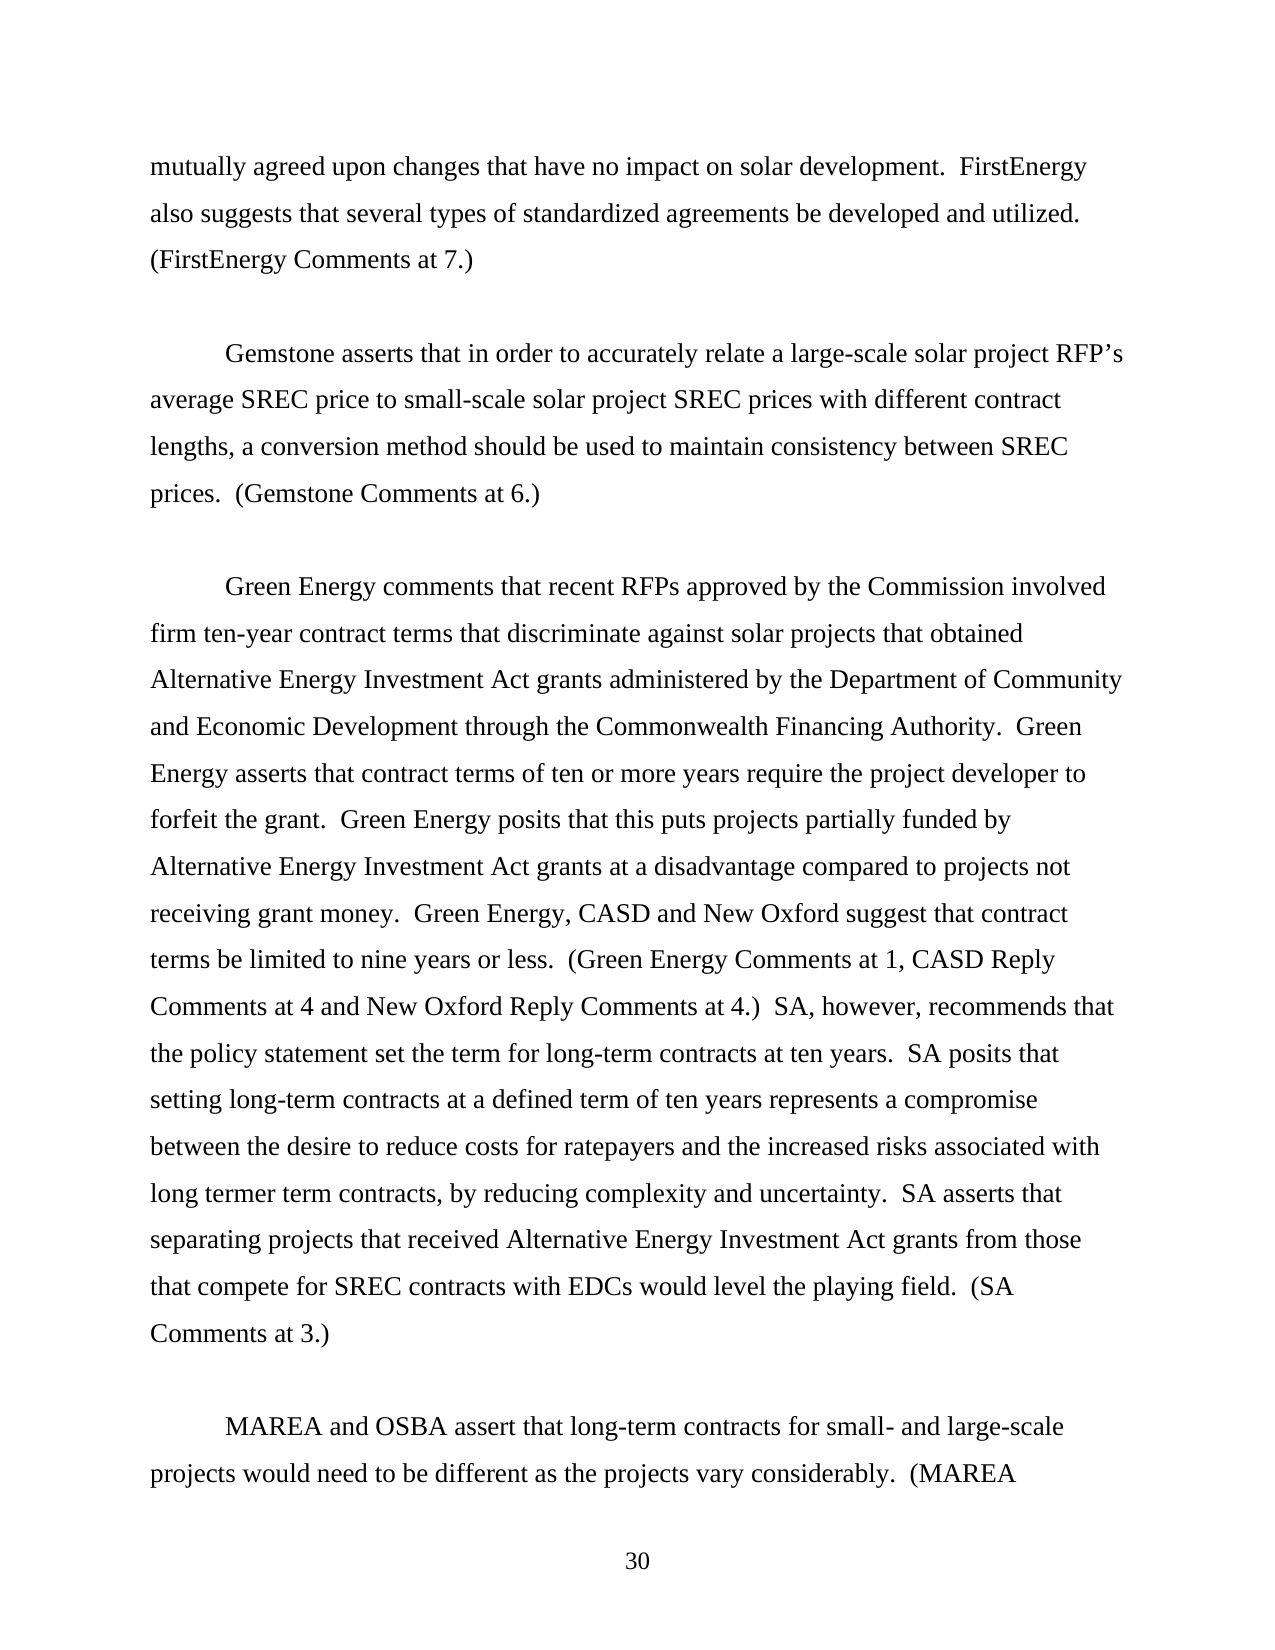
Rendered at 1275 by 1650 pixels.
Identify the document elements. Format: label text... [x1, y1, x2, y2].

text Gemstone asserts that in order to accurately relate a large-scale solar project RFP’s average SREC price to small-scale solar project SREC prices with different contract lengths, a conversion method should be used to maintain consistency between SREC prices. (Gemstone Comments at 6.) [150, 337, 1125, 508]
text Green Energy comments that recent RFPs approved by the Commission involved firm ten-year contract terms that discriminate against solar projects that obtained Alternative Energy Investment Act grants administered by the Department of Community and Economic Development through the Commonwealth Financing Authority. Green Energy asserts that contract terms of ten or more years require the project developer to forfeit the grant. Green Energy posits that this puts projects partially funded by Alternative Energy Investment Act grants at a disadvantage compared to projects not receiving grant money. Green Energy, CASD and New Oxford suggest that contract terms be limited to nine years or less. (Green Energy Comments at 1, CASD Reply Comments at 4 and New Oxford Reply Comments at 4.) SA, however, recommends that the policy statement set the term for long-term contracts at ten years. SA posits that setting long-term contracts at a defined term of ten years represents a compromise between the desire to reduce costs for ratepayers and the increased risks associated with long termer term contracts, by reducing complexity and uncertainty. SA asserts that separating projects that received Alternative Energy Investment Act grants from those that compete for SREC contracts with EDCs would level the playing field. (SA Comments at 3.) [150, 570, 1125, 1348]
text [150, 150, 1125, 274]
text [150, 1410, 1125, 1488]
